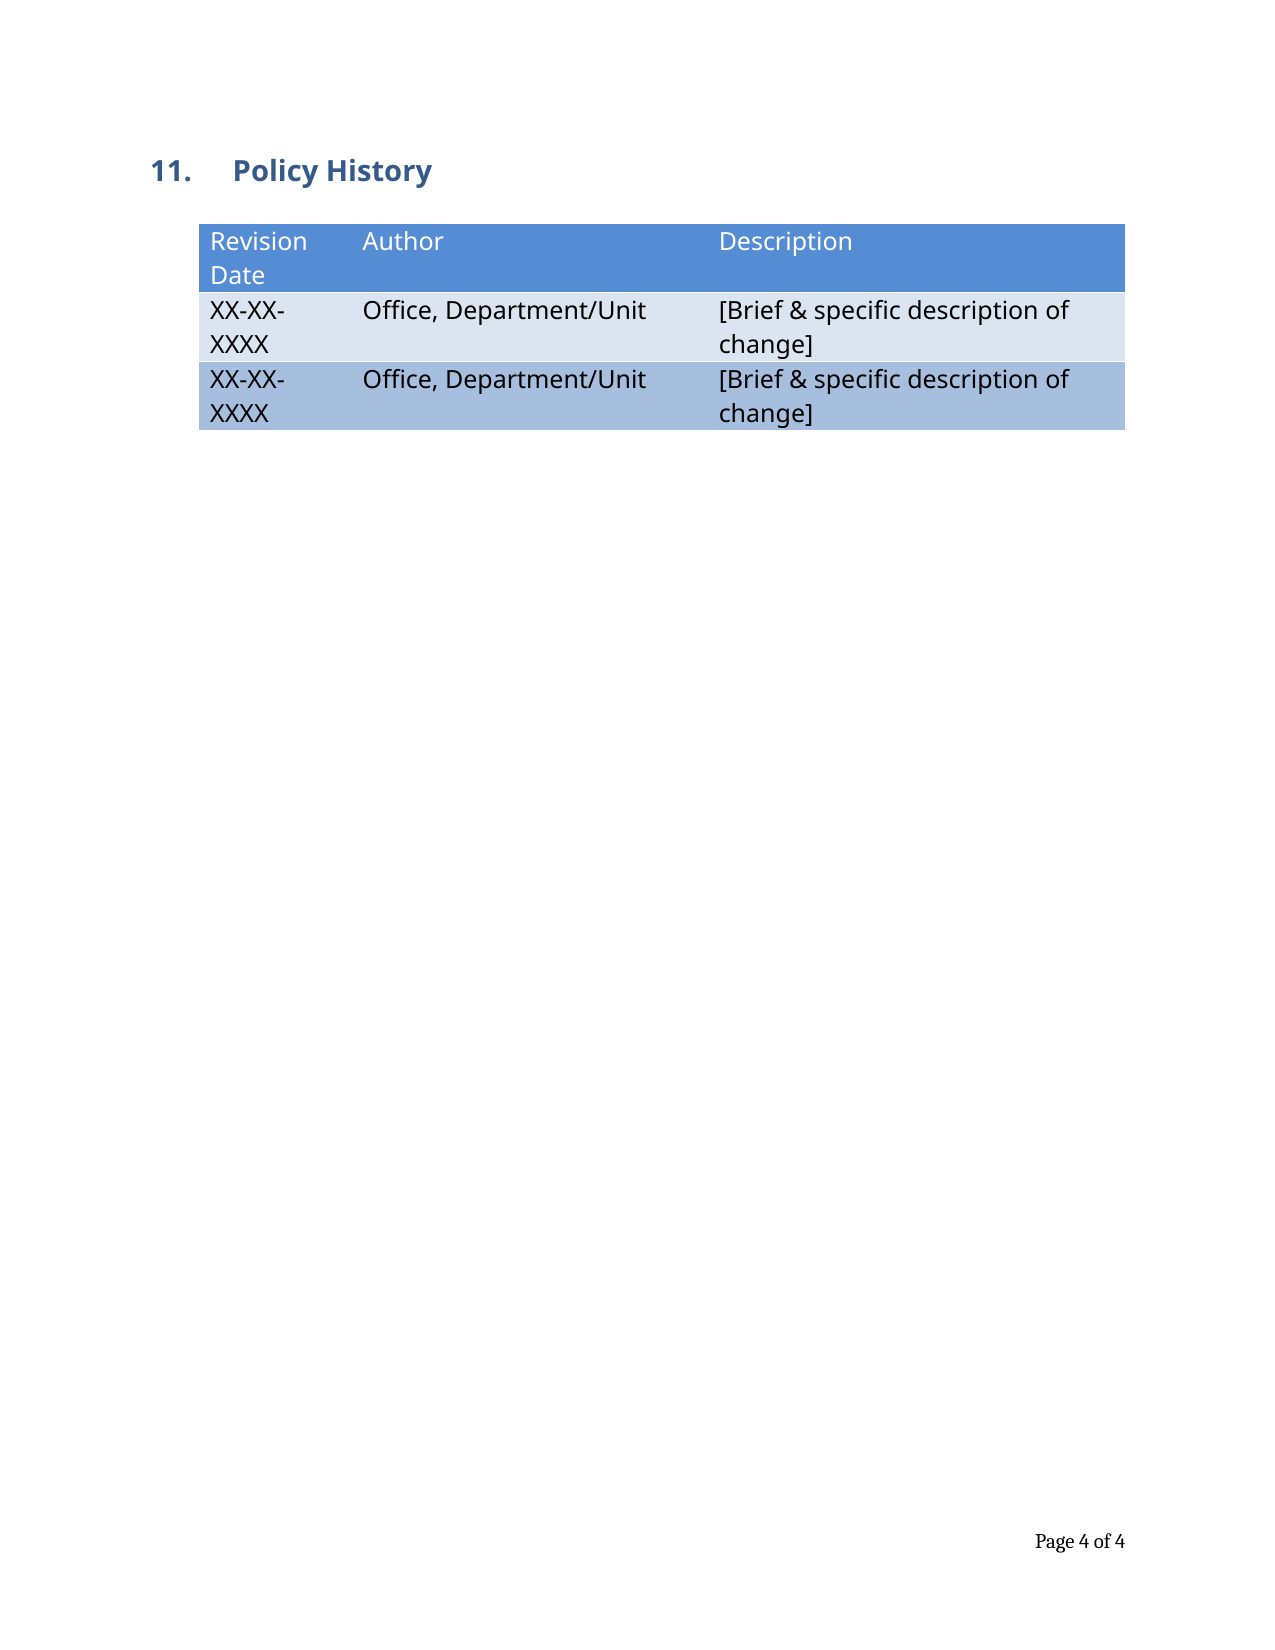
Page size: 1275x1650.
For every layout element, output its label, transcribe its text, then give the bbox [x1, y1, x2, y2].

table_header Description [707, 224, 1125, 292]
table_header Author [351, 224, 707, 292]
table_cell XX-XX-XXXX [199, 362, 351, 430]
table_header Revision Date [199, 224, 351, 292]
table_cell Office, Department/Unit [351, 362, 707, 430]
table_cell Office, Department/Unit [351, 293, 707, 361]
table_cell [Brief & specific description of change] [707, 362, 1125, 430]
subtitle Policy History [150, 150, 1125, 190]
table_cell [Brief & specific description of change] [707, 293, 1125, 361]
table_cell XX-XX-XXXX [199, 293, 351, 361]
